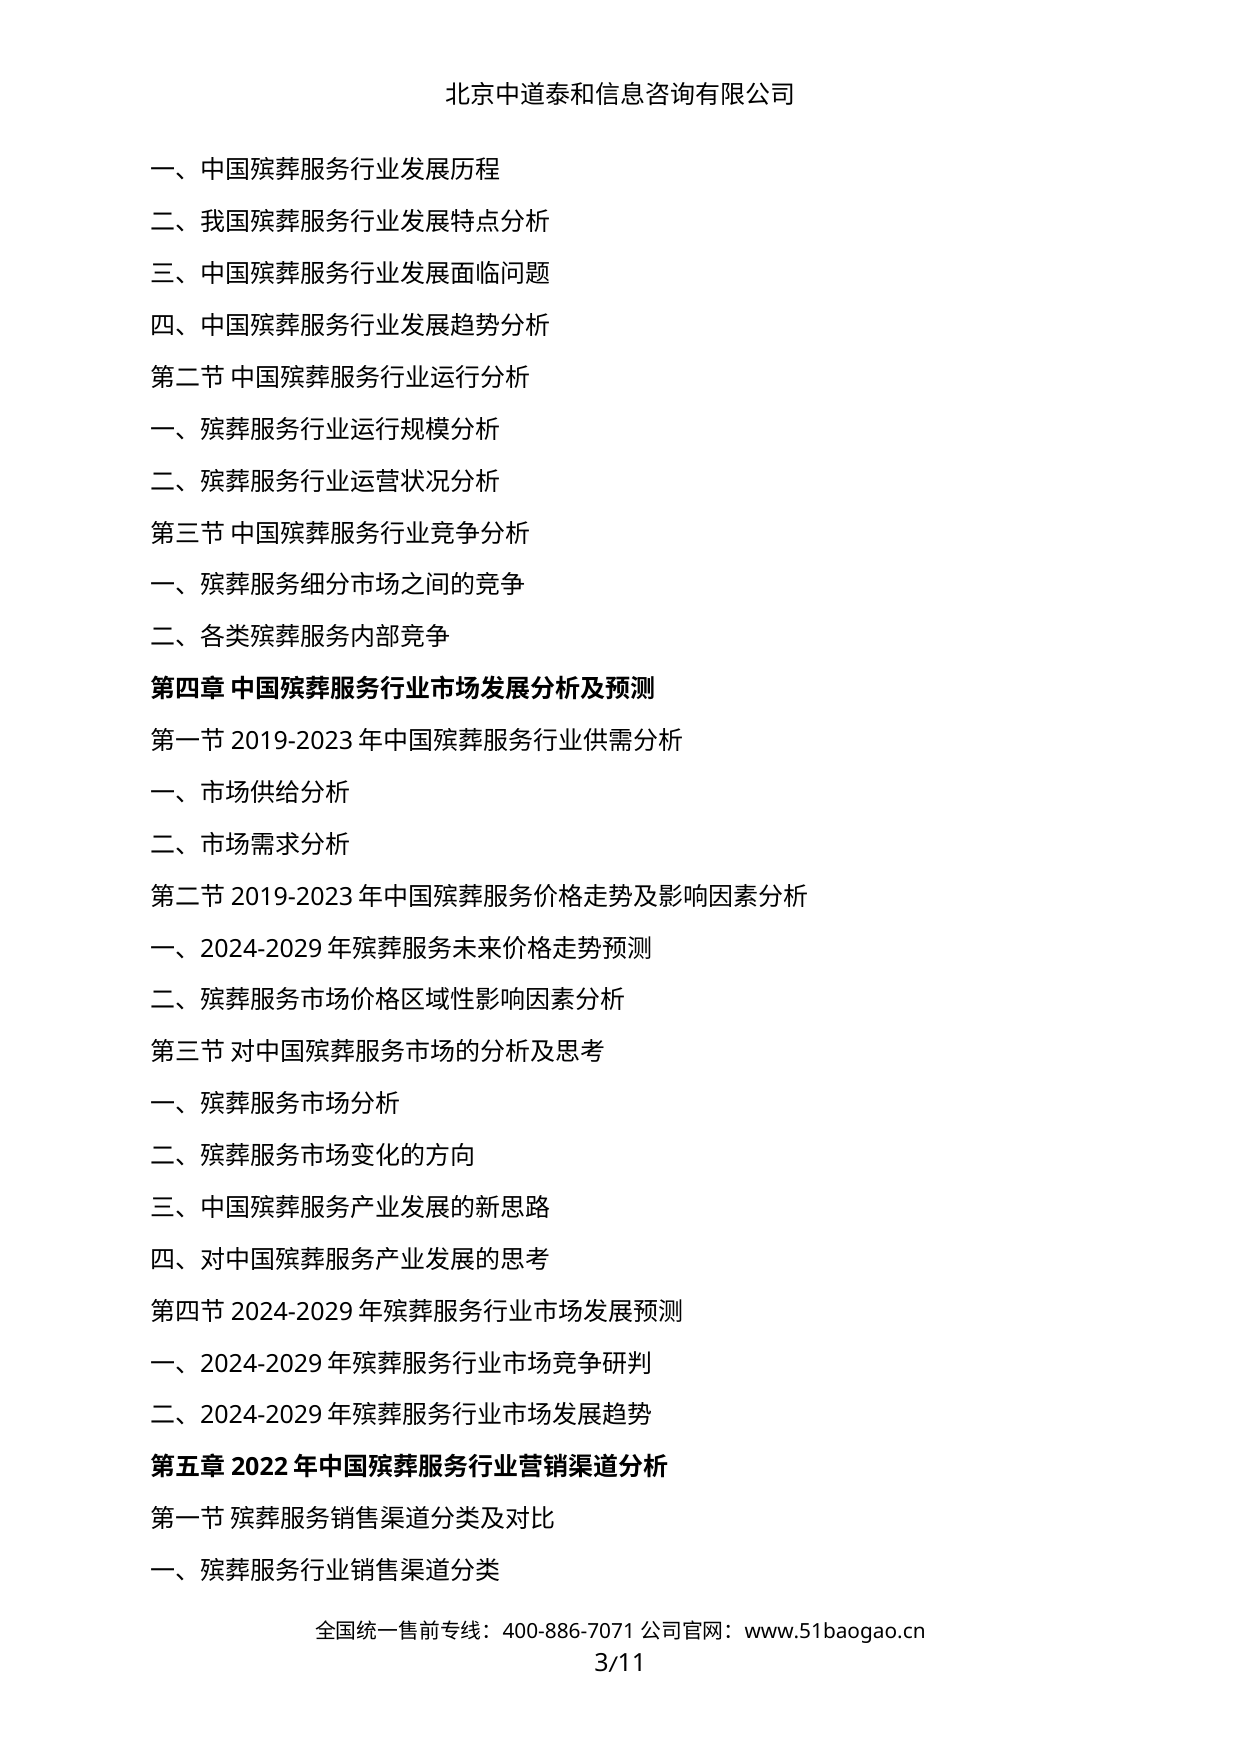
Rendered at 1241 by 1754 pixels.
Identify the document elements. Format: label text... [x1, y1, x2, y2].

text 一、中国殡葬服务行业发展历程 [150, 150, 1090, 186]
text 第三节 对中国殡葬服务市场的分析及思考 [150, 1032, 1090, 1068]
text 第五章 2022年中国殡葬服务行业营销渠道分析 [150, 1447, 1090, 1483]
text 第四节 2024-2029年殡葬服务行业市场发展预测 [150, 1291, 1090, 1327]
text 一、殡葬服务市场分析 [150, 1084, 1090, 1120]
text 一、2024-2029年殡葬服务行业市场竞争研判 [150, 1343, 1090, 1379]
text 第四章 中国殡葬服务行业市场发展分析及预测 [150, 669, 1090, 705]
text 第三节 中国殡葬服务行业竞争分析 [150, 513, 1090, 549]
text 二、市场需求分析 [150, 824, 1090, 861]
text 一、市场供给分析 [150, 772, 1090, 809]
text 一、殡葬服务行业销售渠道分类 [150, 1551, 1090, 1587]
text 一、2024-2029年殡葬服务未来价格走势预测 [150, 928, 1090, 964]
text 第二节 2019-2023年中国殡葬服务价格走势及影响因素分析 [150, 876, 1090, 912]
text 二、殡葬服务市场变化的方向 [150, 1136, 1090, 1172]
text 三、中国殡葬服务产业发展的新思路 [150, 1187, 1090, 1224]
text 第一节 2019-2023年中国殡葬服务行业供需分析 [150, 721, 1090, 757]
text 二、2024-2029年殡葬服务行业市场发展趋势 [150, 1395, 1090, 1431]
text 二、各类殡葬服务内部竞争 [150, 617, 1090, 653]
text 四、对中国殡葬服务产业发展的思考 [150, 1239, 1090, 1276]
text 四、中国殡葬服务行业发展趋势分析 [150, 306, 1090, 342]
text 第一节 殡葬服务销售渠道分类及对比 [150, 1499, 1090, 1535]
text 第二节 中国殡葬服务行业运行分析 [150, 357, 1090, 394]
text 二、我国殡葬服务行业发展特点分析 [150, 202, 1090, 238]
text 一、殡葬服务细分市场之间的竞争 [150, 565, 1090, 601]
text 一、殡葬服务行业运行规模分析 [150, 409, 1090, 446]
text 三、中国殡葬服务行业发展面临问题 [150, 254, 1090, 290]
text 二、殡葬服务市场价格区域性影响因素分析 [150, 980, 1090, 1016]
text 二、殡葬服务行业运营状况分析 [150, 461, 1090, 497]
